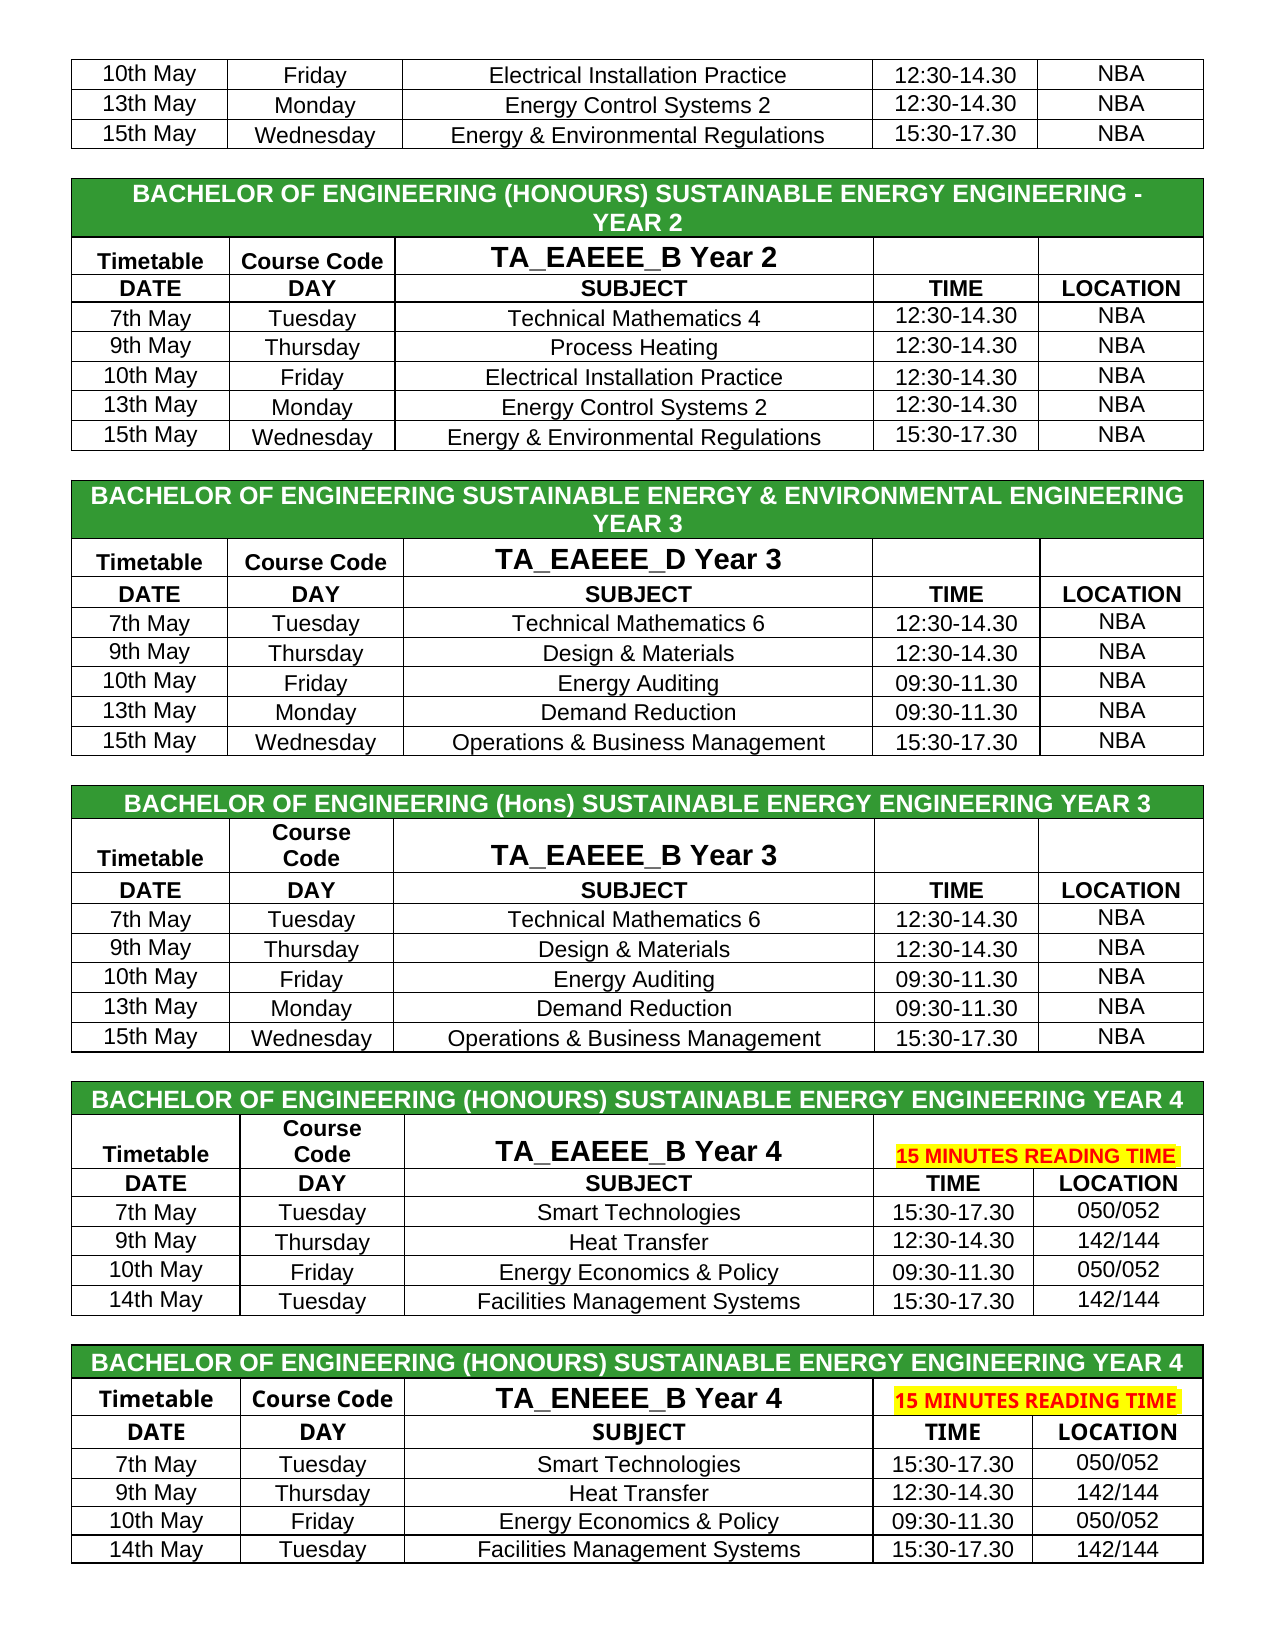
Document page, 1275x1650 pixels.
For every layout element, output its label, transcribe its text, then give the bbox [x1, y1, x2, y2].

table_cell 10th May [72, 60, 227, 89]
table_cell LOCATION [1034, 1169, 1203, 1196]
table_cell 14th May [72, 1286, 239, 1314]
table_cell Design & Materials [394, 934, 874, 962]
table_cell TIME [874, 275, 1038, 301]
table_cell Energy Control Systems 2 [403, 90, 872, 118]
table_cell Wednesday [230, 1023, 393, 1051]
table_cell NBA [1039, 904, 1203, 933]
table_cell Smart Technologies [405, 1197, 873, 1226]
table_cell Energy Control Systems 2 [396, 391, 873, 420]
table_cell Timetable [72, 1115, 239, 1168]
table_cell 12:30-14.30 [874, 332, 1038, 361]
table_cell TA_EAEEE_B Year 2 [396, 238, 873, 274]
table_cell LOCATION [1033, 1416, 1202, 1447]
table_cell 050/052 [1033, 1507, 1202, 1534]
table_cell Friday [230, 362, 394, 390]
table_cell [1039, 238, 1203, 274]
table_cell DAY [230, 275, 394, 301]
table_header BACHELOR OF ENGINEERING (HONOURS) SUSTAINABLE ENERGY ENGINEERING - YEAR 2 [72, 179, 1203, 236]
table_cell NBA [1041, 638, 1203, 666]
table_cell Course Code [241, 1379, 404, 1415]
table_cell DAY [230, 873, 393, 903]
table_cell 15th May [72, 727, 227, 755]
table_cell TA_EAEEE_D Year 3 [404, 539, 872, 576]
table_cell Smart Technologies [405, 1449, 872, 1478]
table_cell NBA [1041, 667, 1203, 696]
table_cell Thursday [241, 1479, 404, 1506]
table_cell Tuesday [241, 1197, 404, 1226]
table_cell 10th May [72, 963, 229, 992]
table_cell 12:30-14.30 [873, 60, 1037, 89]
table_header BACHELOR OF ENGINEERING (Hons) SUSTAINABLE ENERGY ENGINEERING YEAR 3 [72, 786, 1203, 818]
table_cell Demand Reduction [404, 697, 872, 726]
table_cell NBA [1041, 697, 1203, 726]
table_cell TIME [874, 1416, 1032, 1447]
table_cell LOCATION [1041, 577, 1203, 607]
table_cell [1039, 819, 1203, 872]
table_cell SUBJECT [405, 1169, 873, 1196]
table_cell TA_EAEEE_B Year 4 [405, 1115, 873, 1168]
table_cell TIME [874, 1169, 1033, 1196]
table_cell Heat Transfer [405, 1227, 873, 1255]
table_cell Course Code [230, 238, 394, 274]
table_cell 12:30-14.30 [874, 362, 1038, 390]
table_cell Course Code [241, 1115, 404, 1168]
table_cell LOCATION [1039, 275, 1203, 301]
table_cell Heat Transfer [405, 1479, 872, 1506]
table_cell TA_ENEEE_B Year 4 [405, 1379, 872, 1415]
table_cell 09:30-11.30 [873, 697, 1039, 726]
table_cell Timetable [72, 238, 229, 274]
table_cell 15th May [72, 1023, 229, 1051]
table_cell Timetable [72, 819, 229, 872]
table_cell Thursday [241, 1227, 404, 1255]
table_cell NBA [1039, 993, 1203, 1022]
table_cell NBA [1039, 332, 1203, 361]
table_cell Friday [228, 667, 403, 696]
table_cell 9th May [72, 638, 227, 666]
table_cell 15:30-17.30 [874, 1449, 1032, 1478]
table_cell Thursday [228, 638, 403, 666]
table_cell 13th May [72, 90, 227, 118]
table_cell 142/144 [1033, 1479, 1202, 1506]
table_cell NBA [1038, 120, 1203, 148]
table_cell Wednesday [230, 421, 394, 450]
table_cell 10th May [72, 1507, 240, 1534]
table_cell Thursday [230, 934, 393, 962]
table_cell Friday [230, 963, 393, 992]
table_cell 9th May [72, 1479, 240, 1506]
table_cell Energy Economics & Policy [405, 1507, 872, 1534]
table_cell Technical Mathematics 6 [404, 608, 872, 637]
table_cell Tuesday [241, 1536, 404, 1562]
table_cell Friday [241, 1507, 404, 1534]
table_cell NBA [1041, 727, 1203, 755]
table_cell NBA [1039, 1023, 1203, 1051]
table_cell NBA [1039, 391, 1203, 420]
table_cell 12:30-14.30 [874, 303, 1038, 331]
table_cell 9th May [72, 1227, 239, 1255]
table_cell Course Code [230, 819, 393, 872]
table_cell 050/052 [1034, 1197, 1203, 1226]
table_cell 13th May [72, 993, 229, 1022]
table_cell NBA [1038, 60, 1203, 89]
table_cell LOCATION [1039, 873, 1203, 903]
table_cell NBA [1039, 421, 1203, 450]
table_cell DAY [241, 1416, 404, 1447]
table_cell Timetable [72, 539, 227, 576]
table_cell NBA [1039, 963, 1203, 992]
table_cell Operations & Business Management [404, 727, 872, 755]
table_cell Monday [228, 697, 403, 726]
table_cell 15 MINUTES READING TIME [874, 1115, 1203, 1168]
table_cell 12:30-14.30 [874, 1227, 1033, 1255]
table_cell [1041, 539, 1203, 576]
table_cell DATE [72, 577, 227, 607]
table_cell 15:30-17.30 [873, 120, 1037, 148]
table_cell 050/052 [1034, 1256, 1203, 1285]
table_cell Operations & Business Management [394, 1023, 874, 1051]
table_cell 7th May [72, 608, 227, 637]
table_cell 10th May [72, 667, 227, 696]
table_cell Tuesday [230, 904, 393, 933]
table_cell Monday [230, 391, 394, 420]
table_cell 142/144 [1033, 1536, 1202, 1562]
table_cell 12:30-14.30 [875, 934, 1038, 962]
table_cell DATE [72, 1416, 240, 1447]
table_cell 15 MINUTES READING TIME [874, 1379, 1202, 1415]
table_cell NBA [1039, 362, 1203, 390]
table_cell 13th May [72, 391, 229, 420]
table_cell 10th May [72, 1256, 239, 1285]
table_cell 09:30-11.30 [873, 667, 1039, 696]
table_cell [873, 539, 1039, 576]
table_cell SUBJECT [405, 1416, 872, 1447]
table_header BACHELOR OF ENGINEERING (HONOURS) SUSTAINABLE ENERGY ENGINEERING YEAR 4 [72, 1082, 1203, 1114]
table_cell Design & Materials [404, 638, 872, 666]
table_cell 15th May [72, 120, 227, 148]
table_cell NBA [1039, 303, 1203, 331]
table_cell Tuesday [230, 303, 394, 331]
table_cell 7th May [72, 1197, 239, 1226]
table_header BACHELOR OF ENGINEERING (HONOURS) SUSTAINABLE ENERGY ENGINEERING YEAR 4 [72, 1346, 1202, 1377]
table_cell [875, 819, 1038, 872]
table_cell 7th May [72, 904, 229, 933]
table_cell 15:30-17.30 [874, 421, 1038, 450]
table_cell Tuesday [241, 1286, 404, 1314]
table_header BACHELOR OF ENGINEERING SUSTAINABLE ENERGY & ENVIRONMENTAL ENGINEERING YEAR 3 [72, 481, 1203, 538]
table_cell NBA [1041, 608, 1203, 637]
table_cell Tuesday [228, 608, 403, 637]
table_cell 9th May [72, 934, 229, 962]
table_cell DATE [72, 1169, 239, 1196]
table_cell DATE [72, 275, 229, 301]
table_cell 09:30-11.30 [875, 963, 1038, 992]
table_cell Energy & Environmental Regulations [396, 421, 873, 450]
table_cell Monday [228, 90, 402, 118]
table_cell 12:30-14.30 [875, 904, 1038, 933]
table_cell 15:30-17.30 [873, 727, 1039, 755]
table_cell 12:30-14.30 [874, 1479, 1032, 1506]
table_cell TIME [873, 577, 1039, 607]
table_cell Course Code [228, 539, 403, 576]
table_cell 9th May [72, 332, 229, 361]
table_cell Energy Economics & Policy [405, 1256, 873, 1285]
table_cell Energy Auditing [394, 963, 874, 992]
table_cell Wednesday [228, 120, 402, 148]
table_cell 7th May [72, 303, 229, 331]
table_cell Timetable [72, 1379, 240, 1415]
table_cell 050/052 [1033, 1449, 1202, 1478]
table_cell TIME [875, 873, 1038, 903]
table_cell 15:30-17.30 [874, 1536, 1032, 1562]
table_cell 15:30-17.30 [874, 1286, 1033, 1314]
table_cell Energy Auditing [404, 667, 872, 696]
table_cell Monday [230, 993, 393, 1022]
table_cell Friday [241, 1256, 404, 1285]
table_cell Thursday [230, 332, 394, 361]
table_cell 09:30-11.30 [874, 1507, 1032, 1534]
table_cell 12:30-14.30 [873, 638, 1039, 666]
table_cell Facilities Management Systems [405, 1536, 872, 1562]
table_cell Process Heating [396, 332, 873, 361]
table_cell 09:30-11.30 [874, 1256, 1033, 1285]
table_cell Friday [228, 60, 402, 89]
table_cell DAY [241, 1169, 404, 1196]
table_cell 7th May [72, 1449, 240, 1478]
table_cell Demand Reduction [394, 993, 874, 1022]
table_cell Electrical Installation Practice [396, 362, 873, 390]
table_cell 142/144 [1034, 1286, 1203, 1314]
table_cell Technical Mathematics 4 [396, 303, 873, 331]
table_cell 13th May [72, 697, 227, 726]
table_cell Wednesday [228, 727, 403, 755]
table_cell SUBJECT [394, 873, 874, 903]
table_cell NBA [1039, 934, 1203, 962]
table_cell 142/144 [1034, 1227, 1203, 1255]
table_cell Facilities Management Systems [405, 1286, 873, 1314]
table_cell 09:30-11.30 [875, 993, 1038, 1022]
table_cell [874, 238, 1038, 274]
table_cell NBA [1038, 90, 1203, 118]
table_cell 15th May [72, 421, 229, 450]
table_cell Electrical Installation Practice [403, 60, 872, 89]
table_cell 12:30-14.30 [873, 90, 1037, 118]
table_cell 15:30-17.30 [875, 1023, 1038, 1051]
table_cell TA_EAEEE_B Year 3 [394, 819, 874, 872]
table_cell 15:30-17.30 [874, 1197, 1033, 1226]
table_cell Technical Mathematics 6 [394, 904, 874, 933]
table_cell DATE [72, 873, 229, 903]
table_cell 14th May [72, 1536, 240, 1562]
table_cell SUBJECT [396, 275, 873, 301]
table_cell DAY [228, 577, 403, 607]
table_cell Energy & Environmental Regulations [403, 120, 872, 148]
table_cell 12:30-14.30 [873, 608, 1039, 637]
table_cell SUBJECT [404, 577, 872, 607]
table_cell 12:30-14.30 [874, 391, 1038, 420]
table_cell 10th May [72, 362, 229, 390]
table_cell Tuesday [241, 1449, 404, 1478]
